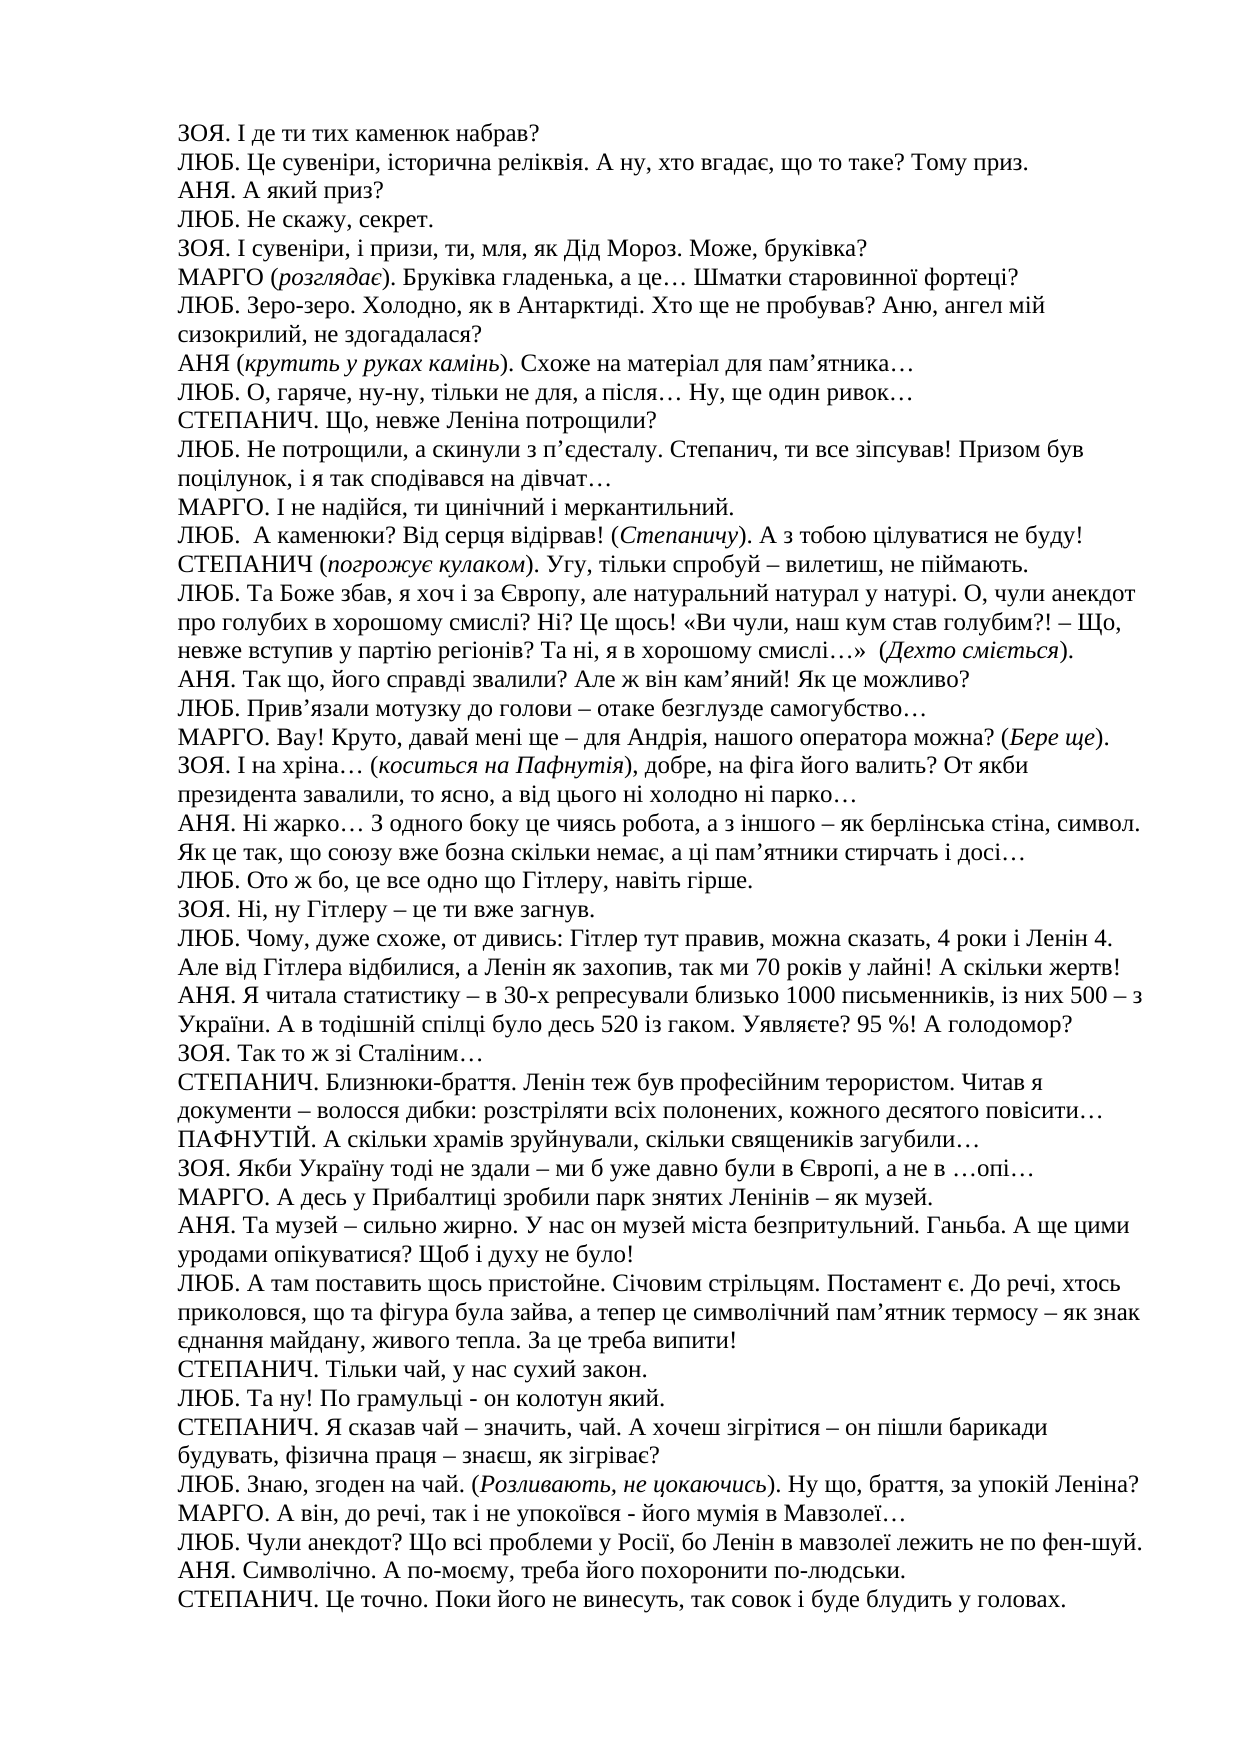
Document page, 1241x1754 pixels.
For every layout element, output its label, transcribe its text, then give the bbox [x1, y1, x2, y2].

text МАРГО. Вау! Круто, давай мені ще – для Андрія, нашого оператора можна? (Бере ще). [177, 722, 1152, 751]
text ЛЮБ. О, гаряче, ну-ну, тільки не для, а після… Ну, ще один ривок… [177, 377, 1152, 406]
text АНЯ. Так що, його справді звалили? Але ж він кам’яний! Як це можливо? [177, 664, 1152, 693]
text СТЕПАНИЧ. Це точно. Поки його не винесуть, так совок і буде блудить у головах. [177, 1584, 1152, 1613]
text МАРГО. І не надійся, ти цинічний і меркантильний. [177, 492, 1152, 521]
text ПАФНУТІЙ. А скільки храмів зруйнували, скільки священиків загубили… [177, 1124, 1152, 1153]
text ЛЮБ. Це сувеніри, історична реліквія. А ну, хто вгадає, що то таке? Тому приз. [177, 147, 1152, 176]
text ЛЮБ. Не потрощили, а скинули з п’єдесталу. Степанич, ти все зіпсував! Призом був поцілунок, і я так сподівався на дівчат… [177, 434, 1152, 492]
text ЛЮБ. А каменюки? Від серця відірвав! (Степаничу). А з тобою цілуватися не буду! [177, 521, 1152, 549]
text МАРГО. А він, до речі, так і не упокоївся - його мумія в Мавзолеї… [177, 1498, 1152, 1527]
text СТЕПАНИЧ. Тільки чай, у нас сухий закон. [177, 1354, 1152, 1383]
text МАРГО. А десь у Прибалтиці зробили парк знятих Ленінів – як музей. [177, 1182, 1152, 1211]
text АНЯ. Символічно. А по-моєму, треба його похоронити по-людськи. [177, 1556, 1152, 1584]
text АНЯ. Ні жарко… З одного боку це чиясь робота, а з іншого – як берлінська стіна, символ. Як це так, що союзу вже бозна скільки немає, а ці пам’ятники стирчать і досі… [177, 808, 1152, 866]
text ЛЮБ. Чому, дуже схоже, от дивись: Гітлер тут правив, можна сказать, 4 роки і Ленін 4. Але від Гітлера відбилися, а Ленін як захопив, так ми 70 років у лайні! А скільки жертв! [177, 923, 1152, 981]
text ЛЮБ. Знаю, згоден на чай. (Розливають, не цокаючись). Ну що, браття, за упокій Леніна? [177, 1469, 1152, 1498]
text СТЕПАНИЧ. Близнюки-браття. Ленін теж був професійним терористом. Читав я документи – волосся дибки: розстріляти всіх полонених, кожного десятого повісити… [177, 1067, 1152, 1124]
text ЛЮБ. Не скажу, секрет. [177, 204, 1152, 233]
text ЗОЯ. Ні, ну Гітлеру – це ти вже загнув. [177, 894, 1152, 923]
text ЛЮБ. Та ну! По грамульці - он колотун який. [177, 1383, 1152, 1412]
text ЛЮБ. Прив’язали мотузку до голови – отаке безглузде самогубство… [177, 693, 1152, 722]
text СТЕПАНИЧ (погрожує кулаком). Угу, тільки спробуй – вилетиш, не піймають. [177, 549, 1152, 578]
text ЗОЯ. І де ти тих каменюк набрав? [177, 118, 1152, 147]
text ЛЮБ. А там поставить щось пристойне. Січовим стрільцям. Постамент є. До речі, хтось приколовся, що та фігура була зайва, а тепер це символічний пам’ятник термосу – як знак єднання майдану, живого тепла. За це треба випити! [177, 1268, 1152, 1354]
text ЛЮБ. Та Боже збав, я хоч і за Європу, але натуральний натурал у натурі. О, чули анекдот про голубих в хорошому смислі? Ні? Це щось! «Ви чули, наш кум став голубим?! – Що, невже вступив у партію регіонів? Та ні, я в хорошому смислі…» (Дехто сміється). [177, 578, 1152, 664]
text АНЯ. А який приз? [177, 176, 1152, 204]
text АНЯ (крутить у руках камінь). Схоже на матеріал для пам’ятника… [177, 348, 1152, 377]
text ЛЮБ. Зеро-зеро. Холодно, як в Антарктиді. Хто ще не пробував? Аню, ангел мій сизокрилий, не здогадалася? [177, 291, 1152, 348]
text ЛЮБ. Ото ж бо, це все одно що Гітлеру, навіть гірше. [177, 866, 1152, 894]
text ЗОЯ. Якби Україну тоді не здали – ми б уже давно були в Європі, а не в …опі… [177, 1153, 1152, 1182]
text МАРГО (розглядає). Бруківка гладенька, а це… Шматки старовинної фортеці? [177, 262, 1152, 291]
text АНЯ. Я читала статистику – в 30-х репресували близько 1000 письменників, із них 500 – з України. А в тодішній спілці було десь 520 із гаком. Уявляєте? 95 %! А голодомор? [177, 981, 1152, 1038]
text ЛЮБ. Чули анекдот? Що всі проблеми у Росії, бо Ленін в мавзолеї лежить не по фен-шуй. [177, 1527, 1152, 1556]
text СТЕПАНИЧ. Я сказав чай – значить, чай. А хочеш зігрітися – он пішли барикади будувать, фізична праця – знаєш, як зігріває? [177, 1412, 1152, 1469]
text АНЯ. Та музей – сильно жирно. У нас он музей міста безпритульний. Ганьба. А ще цими уродами опікуватися? Щоб і духу не було! [177, 1211, 1152, 1268]
text ЗОЯ. І на хріна… (коситься на Пафнутія), добре, на фіга його валить? От якби президента завалили, то ясно, а від цього ні холодно ні парко… [177, 751, 1152, 808]
text ЗОЯ. Так то ж зі Сталіним… [177, 1038, 1152, 1067]
text ЗОЯ. І сувеніри, і призи, ти, мля, як Дід Мороз. Може, бруківка? [177, 233, 1152, 262]
text СТЕПАНИЧ. Що, невже Леніна потрощили? [177, 406, 1152, 434]
